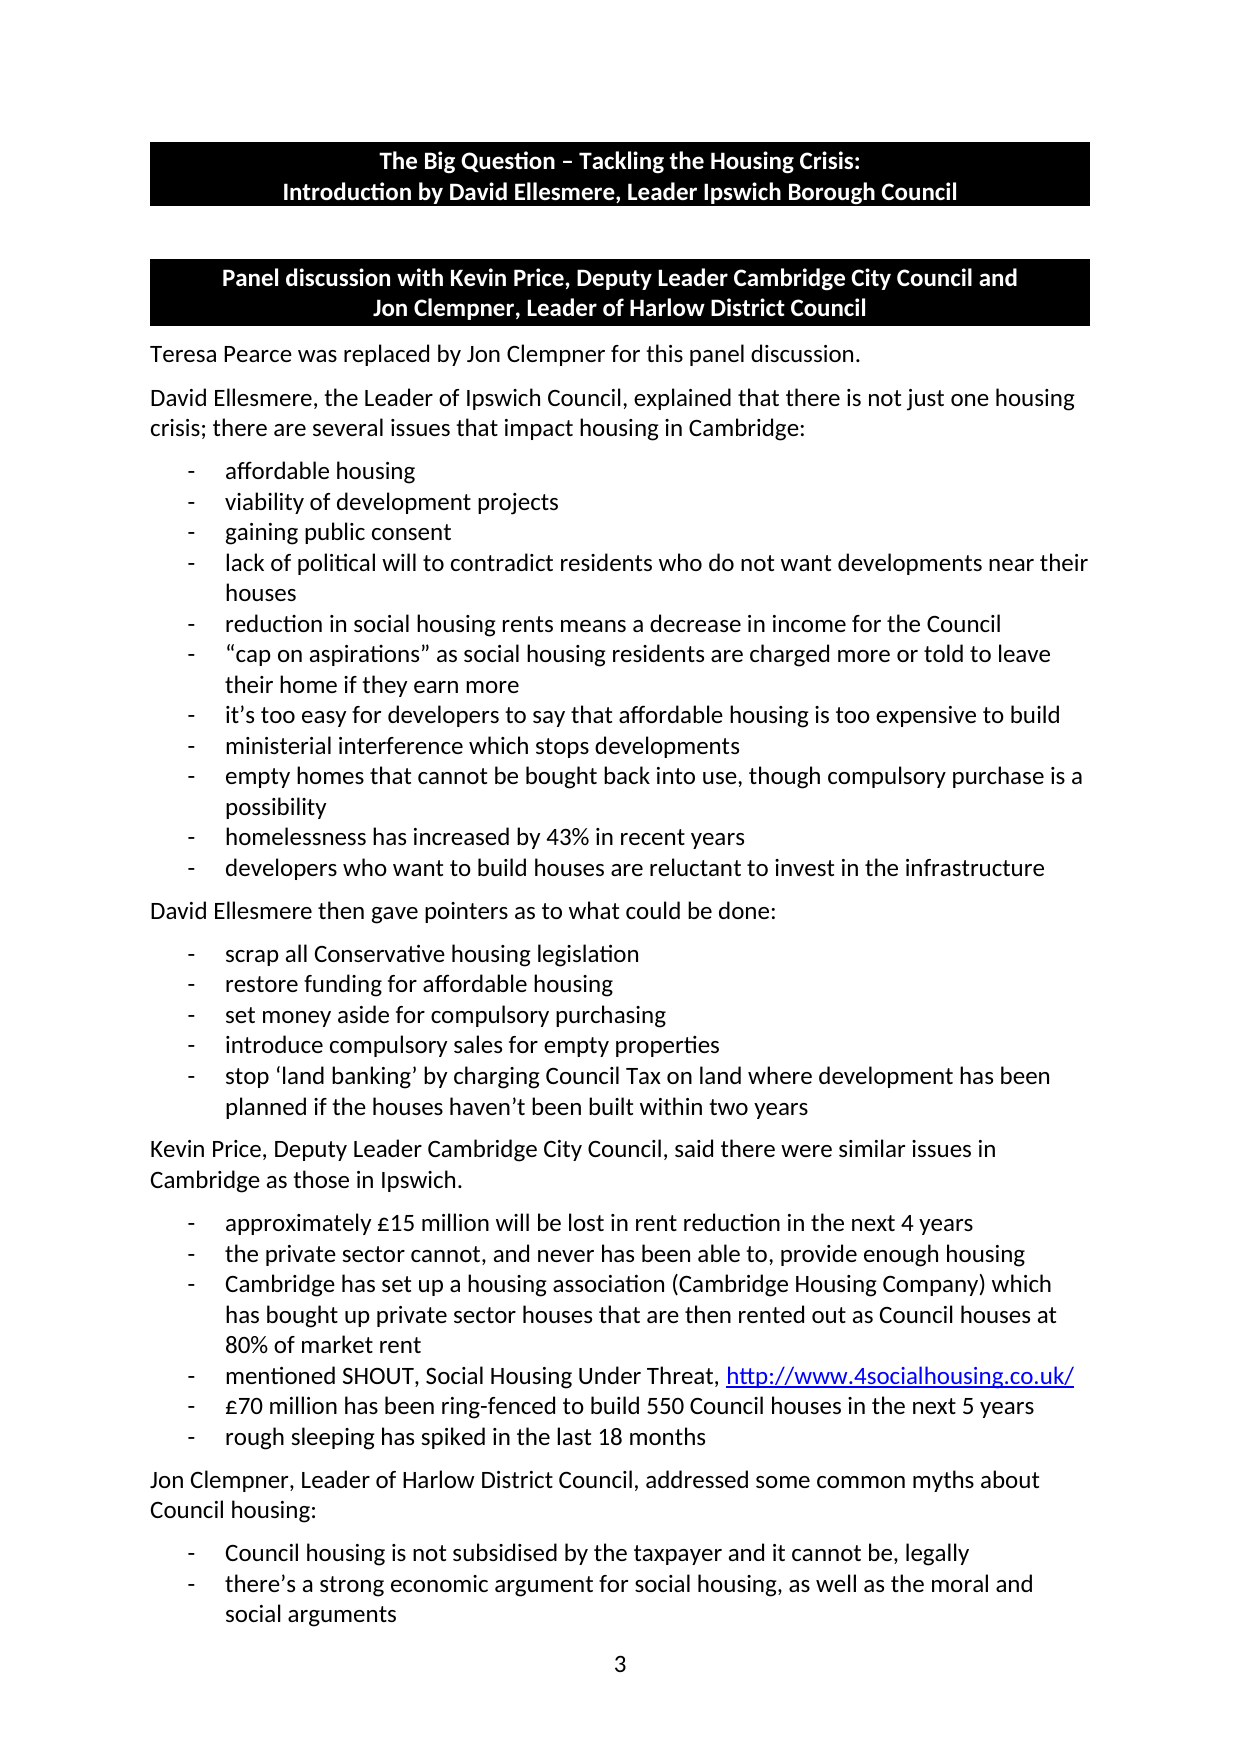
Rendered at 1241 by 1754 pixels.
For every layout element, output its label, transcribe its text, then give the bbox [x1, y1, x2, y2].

list set money aside for compulsory purchasing [187, 999, 1090, 1029]
list scrap all Conservative housing legislation [187, 938, 1090, 968]
list reduction in social housing rents means a decrease in income for the Council [187, 608, 1090, 638]
list lack of political will to contradict residents who do not want developments near their houses [187, 547, 1090, 608]
list restore funding for affordable housing [187, 968, 1090, 999]
text David Ellesmere then gave pointers as to what could be done: [150, 895, 1090, 926]
text Panel discussion with Kevin Price, Deputy Leader Cambridge City Council and Jon Clempner, Leader of Harlow District Council [150, 259, 1090, 325]
text Jon Clempner, Leader of Harlow District Council, addressed some common myths about Council housing: [150, 1464, 1090, 1525]
text David Ellesmere, the Leader of Ipswich Council, explained that there is not just one housing crisis; there are several issues that impact housing in Cambridge: [150, 382, 1090, 443]
list Council housing is not subsidised by the taxpayer and it cannot be, legally [187, 1537, 1090, 1568]
text The Big Question – Tackling the Housing Crisis: [150, 143, 1090, 176]
list stop ‘land banking’ by charging Council Tax on land where development has been planned if the houses haven’t been built within two years [187, 1060, 1090, 1121]
list developers who want to build houses are reluctant to invest in the infrastructure [187, 852, 1090, 882]
list Cambridge has set up a housing association (Cambridge Housing Company) which has bought up private sector houses that are then rented out as Council houses at 80% of market rent [187, 1268, 1090, 1360]
list gaining public consent [187, 516, 1090, 547]
list approximately £15 million will be lost in rent reduction in the next 4 years [187, 1207, 1090, 1238]
list £70 million has been ring-fenced to build 550 Council houses in the next 5 years [187, 1390, 1090, 1421]
list ministerial interference which stops developments [187, 730, 1090, 760]
list it’s too easy for developers to say that affordable housing is too expensive to build [187, 699, 1090, 730]
text Kevin Price, Deputy Leader Cambridge City Council, said there were similar issues in Cambridge as those in Ipswich. [150, 1134, 1090, 1195]
list introduce compulsory sales for empty properties [187, 1029, 1090, 1060]
text Introduction by David Ellesmere, Leader Ipswich Borough Council [150, 176, 1090, 206]
list viability of development projects [187, 486, 1090, 516]
list empty homes that cannot be bought back into use, though compulsory purchase is a possibility [187, 760, 1090, 821]
list “cap on aspirations” as social housing residents are charged more or told to leave their home if they earn more [187, 638, 1090, 699]
list mentioned SHOUT, Social Housing Under Threat, http://www.4socialhousing.co.uk/ [187, 1360, 1090, 1390]
list homelessness has increased by 43% in recent years [187, 821, 1090, 852]
list there’s a strong economic argument for social housing, as well as the moral and social arguments [187, 1568, 1090, 1629]
list affordable housing [187, 455, 1090, 486]
text Teresa Pearce was replaced by Jon Clempner for this panel discussion. [150, 339, 1090, 369]
list rough sleeping has spiked in the last 18 months [187, 1421, 1090, 1451]
list the private sector cannot, and never has been able to, provide enough housing [187, 1238, 1090, 1268]
